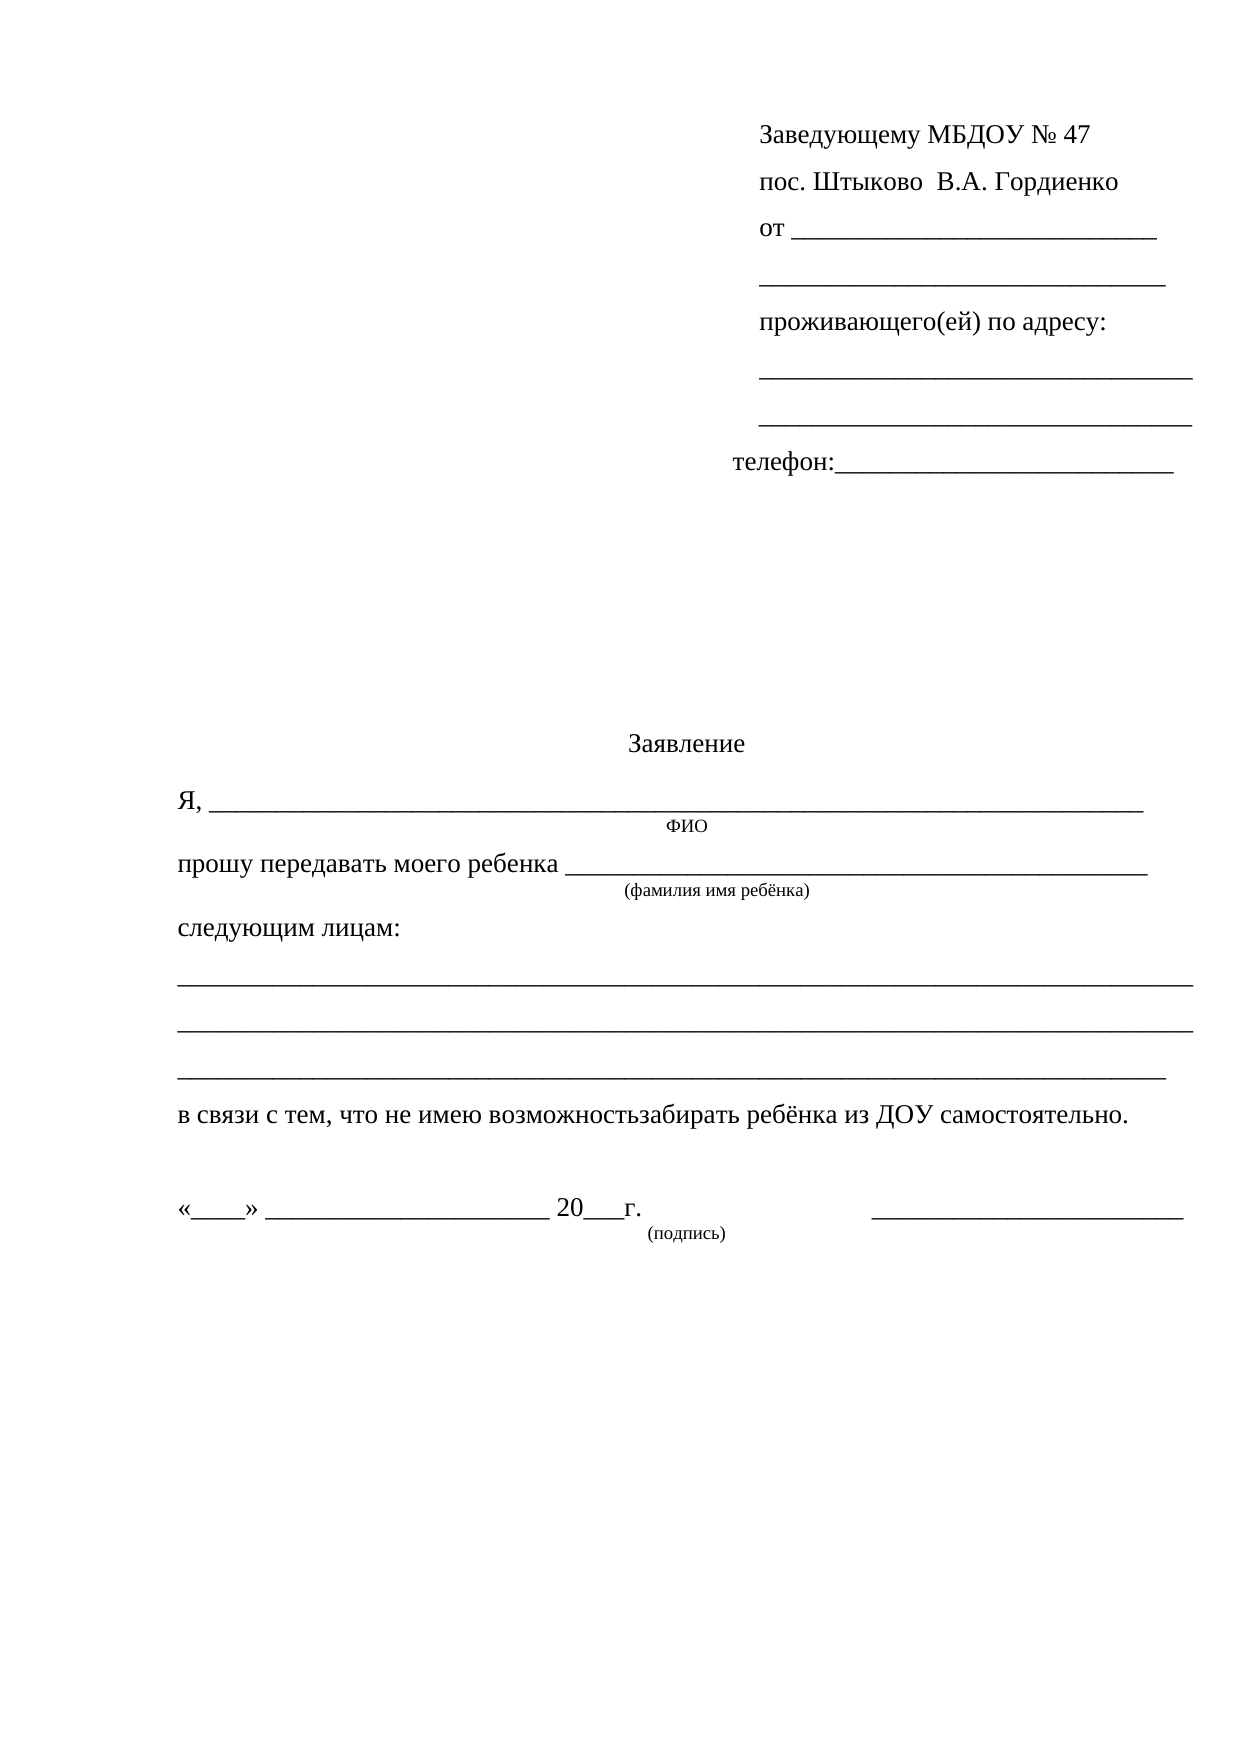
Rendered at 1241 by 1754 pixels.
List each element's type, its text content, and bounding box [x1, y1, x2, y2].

text (фамилия имя ребёнка) [177, 879, 1196, 900]
text Заведующему МБДОУ № 47 [758, 118, 1196, 149]
text пос. Штыково В.А. Гордиенко [758, 165, 1196, 196]
text (подпись) [177, 1222, 1196, 1244]
text от ___________________________ [758, 211, 1196, 243]
text «____» _____________________ 20___г. _______________________ [177, 1191, 1196, 1222]
text ФИО [177, 815, 1196, 837]
text в связи с тем, что не имею возможностьзабирать ребёнка из ДОУ самостоятельно. [177, 1098, 1196, 1129]
text Я, _____________________________________________________________________ [177, 784, 1196, 815]
text ______________________________ [758, 258, 1196, 289]
text прошу передавать моего ребенка ___________________________________________ [177, 848, 1196, 879]
text телефон:_________________________ [177, 445, 1196, 476]
text ________________________________________________________________ [758, 351, 1196, 429]
text следующим лицам: [177, 911, 1196, 942]
text Заявление [177, 728, 1196, 759]
text _______________________________________________________________________________________________________________________________________________________________________________________________________________________________ [177, 958, 1196, 1082]
text проживающего(ей) по адресу: [758, 305, 1196, 336]
